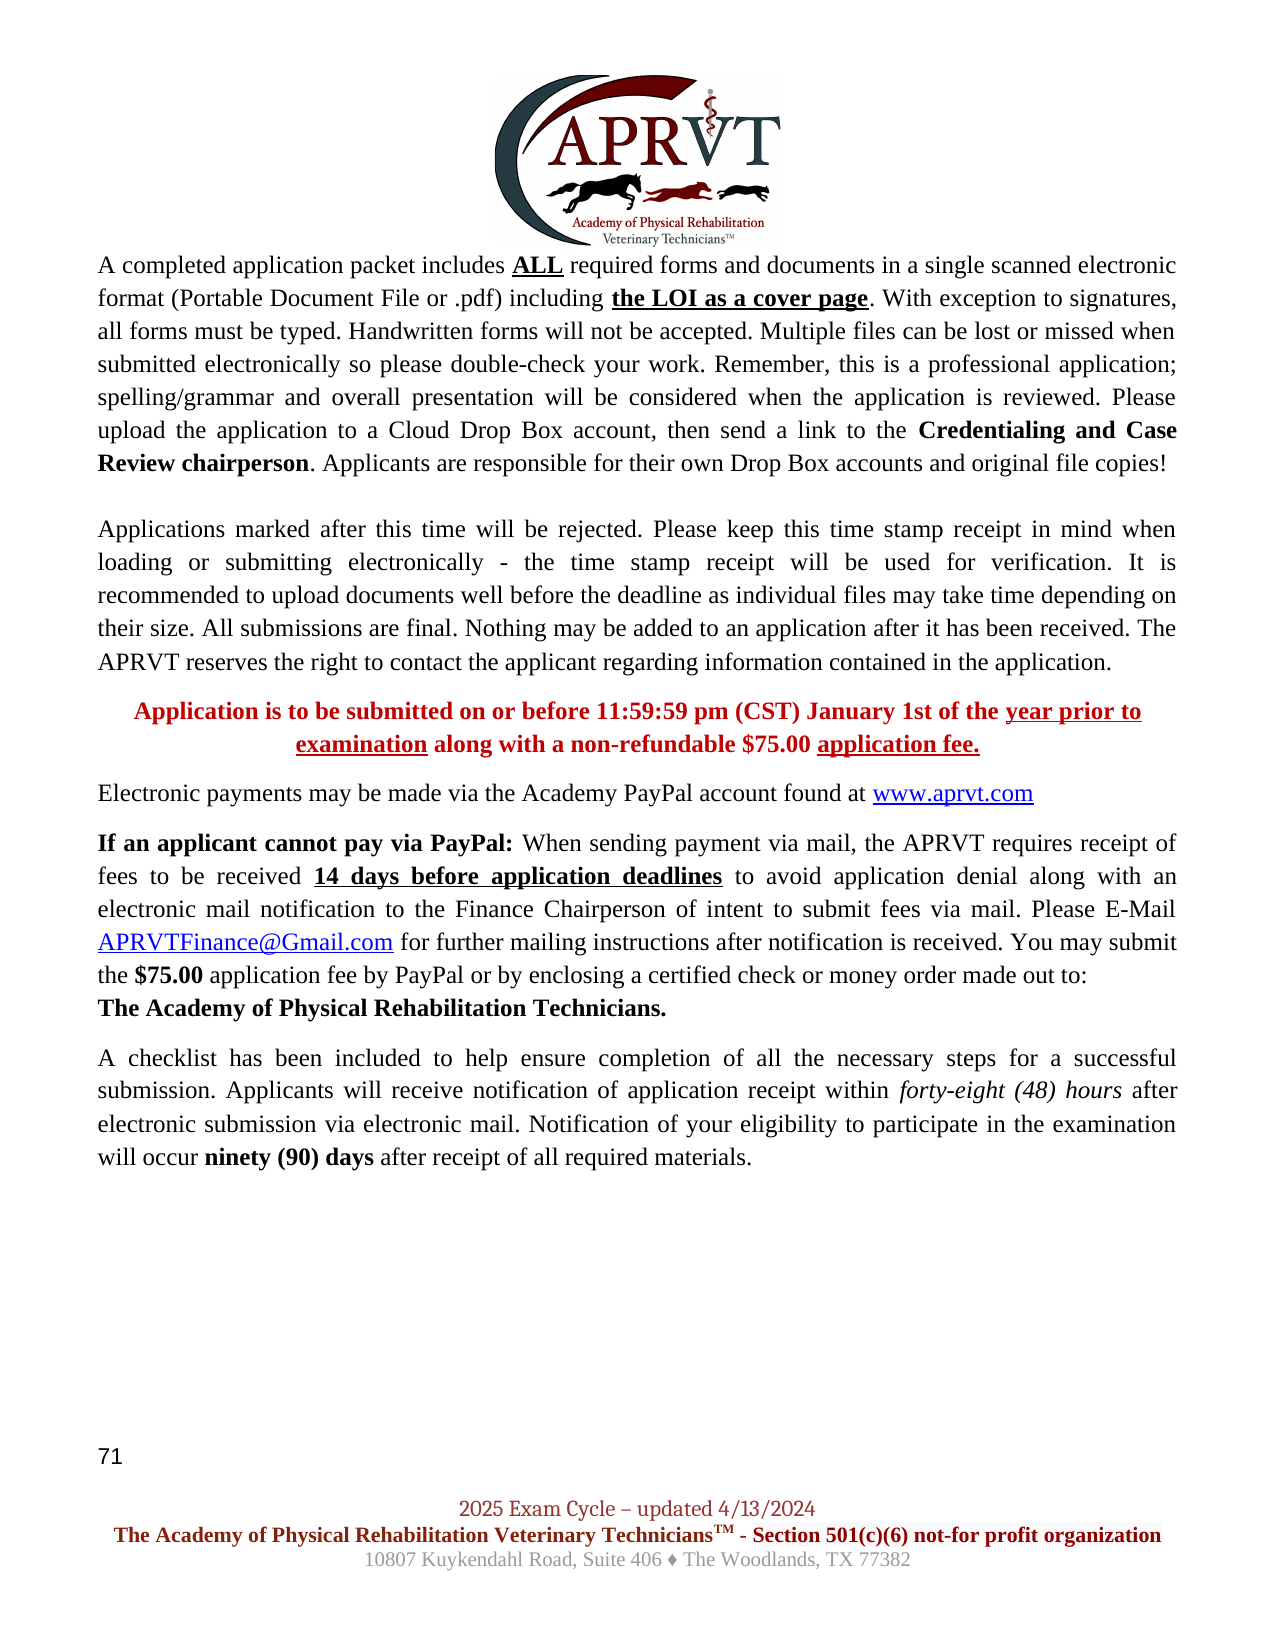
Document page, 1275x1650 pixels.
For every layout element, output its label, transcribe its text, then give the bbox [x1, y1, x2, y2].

picture [494, 75, 781, 247]
text Electronic payments may be made via the Academy PayPal account found at www.aprvt.com [97, 778, 1177, 807]
text A completed application packet includes ALL required forms and documents in a single scanned electronic format (Portable Document File or .pdf) including the LOI as a cover page. With exception to signatures, all forms must be typed. Handwritten forms will not be accepted. Multiple files can be lost or missed when submitted electronically so please double-check your work. Remember, this is a professional application; spelling/grammar and overall presentation will be considered when the application is reviewed. Please upload the application to a Cloud Drop Box account, then send a link to the Credentialing and Case Review chairperson. Applicants are responsible for their own Drop Box accounts and original file copies! [97, 250, 1177, 477]
text Application is to be submitted on or before 11:59:59 pm (CST) January 1st of the year prior to examination along with a non-refundable $75.00 application fee. [97, 696, 1177, 758]
text If an applicant cannot pay via PayPal: When sending payment via mail, the APRVT requires receipt of fees to be received 14 days before application deadlines to avoid application denial along with an electronic mail notification to the Finance Chairperson of intent to submit fees via mail. Please E-Mail APRVTFinance@Gmail.com for further mailing instructions after notification is received. You may submit the $75.00 application fee by PayPal or by enclosing a certified check or money order made out to: [97, 828, 1177, 989]
text A checklist has been included to help ensure completion of all the necessary steps for a successful submission. Applicants will receive notification of application receipt within forty-eight (48) hours after electronic submission via electronic mail. Notification of your eligibility to participate in the examination will occur ninety (90) days after receipt of all required materials. [97, 1043, 1177, 1170]
text Applications marked after this time will be rejected. Please keep this time stamp receipt in mind when loading or submitting electronically - the time stamp receipt will be used for verification. It is recommended to upload documents well before the deadline as individual files may take time depending on their size. All submissions are final. Nothing may be added to an application after it has been received. The APRVT reserves the right to contact the applicant regarding information contained in the application. [97, 514, 1177, 675]
text The Academy of Physical Rehabilitation Technicians. [97, 993, 1177, 1022]
